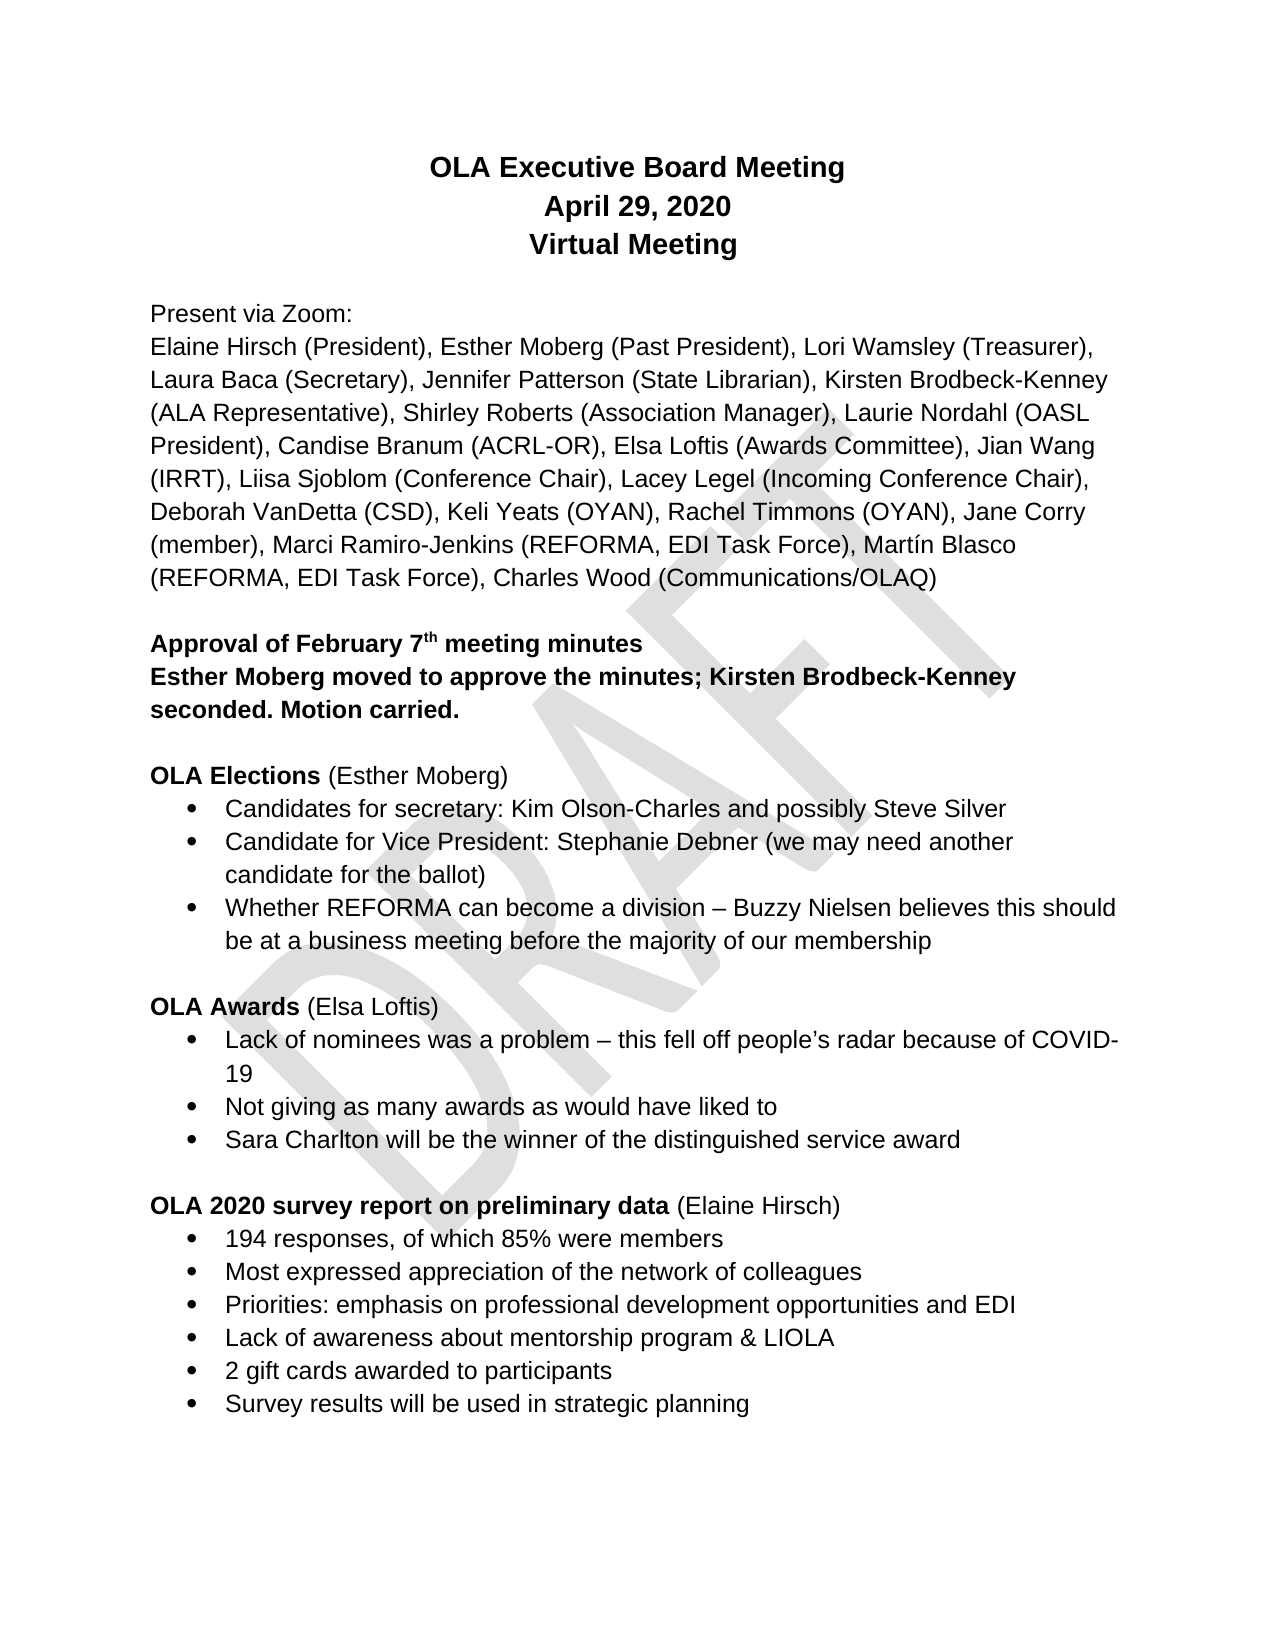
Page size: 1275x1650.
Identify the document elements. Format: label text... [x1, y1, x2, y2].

list Whether REFORMA can become a division – Buzzy Nielsen believes this should be at a business meeting before the majority of our membership [187, 893, 1125, 955]
list Survey results will be used in strategic planning [187, 1389, 1125, 1418]
text Esther Moberg moved to approve the minutes; Kirsten Brodbeck-Kenney seconded. Motion carried. [150, 662, 1125, 724]
list Most expressed appreciation of the network of colleagues [187, 1257, 1125, 1286]
list 194 responses, of which 85% were members [187, 1224, 1125, 1253]
text OLA Elections (Esther Moberg) [150, 761, 1125, 790]
list Priorities: emphasis on professional development opportunities and EDI [187, 1290, 1125, 1319]
list Candidate for Vice President: Stephanie Debner (we may need another candidate for the ballot) [187, 827, 1125, 889]
text Virtual Meeting [150, 227, 1125, 261]
text OLA Awards (Elsa Loftis) [150, 992, 1125, 1021]
text OLA 2020 survey report on preliminary data (Elaine Hirsch) [150, 1191, 1125, 1219]
text April 29, 2020 [150, 188, 1125, 222]
list Lack of awareness about mentorship program & LIOLA [187, 1323, 1125, 1352]
text Elaine Hirsch (President), Esther Moberg (Past President), Lori Wamsley (Treasurer), Laura Baca (Secretary), Jennifer Patterson (State Librarian), Kirsten Brodbeck-Kenney (ALA Representative), Shirley Roberts (Association Manager), Laurie Nordahl (OASL President), Candise Branum (ACRL-OR), Elsa Loftis (Awards Committee), Jian Wang (IRRT), Liisa Sjoblom (Conference Chair), Lacey Legel (Incoming Conference Chair), Deborah VanDetta (CSD), Keli Yeats (OYAN), Rachel Timmons (OYAN), Jane Corry (member), Marci Ramiro-Jenkins (REFORMA, EDI Task Force), Martín Blasco (REFORMA, EDI Task Force), Charles Wood (Communications/OLAQ) [150, 332, 1125, 592]
list Lack of nominees was a problem – this fell off people’s radar because of COVID-19 [187, 1025, 1125, 1087]
list Sara Charlton will be the winner of the distinguished service award [187, 1125, 1125, 1153]
text Approval of February 7th meeting minutes [150, 629, 1125, 658]
text Present via Zoom: [150, 299, 1125, 327]
list 2 gift cards awarded to participants [187, 1356, 1125, 1385]
list Not giving as many awards as would have liked to [187, 1092, 1125, 1120]
text OLA Executive Board Meeting [150, 150, 1125, 183]
list Candidates for secretary: Kim Olson-Charles and possibly Steve Silver [187, 794, 1125, 823]
